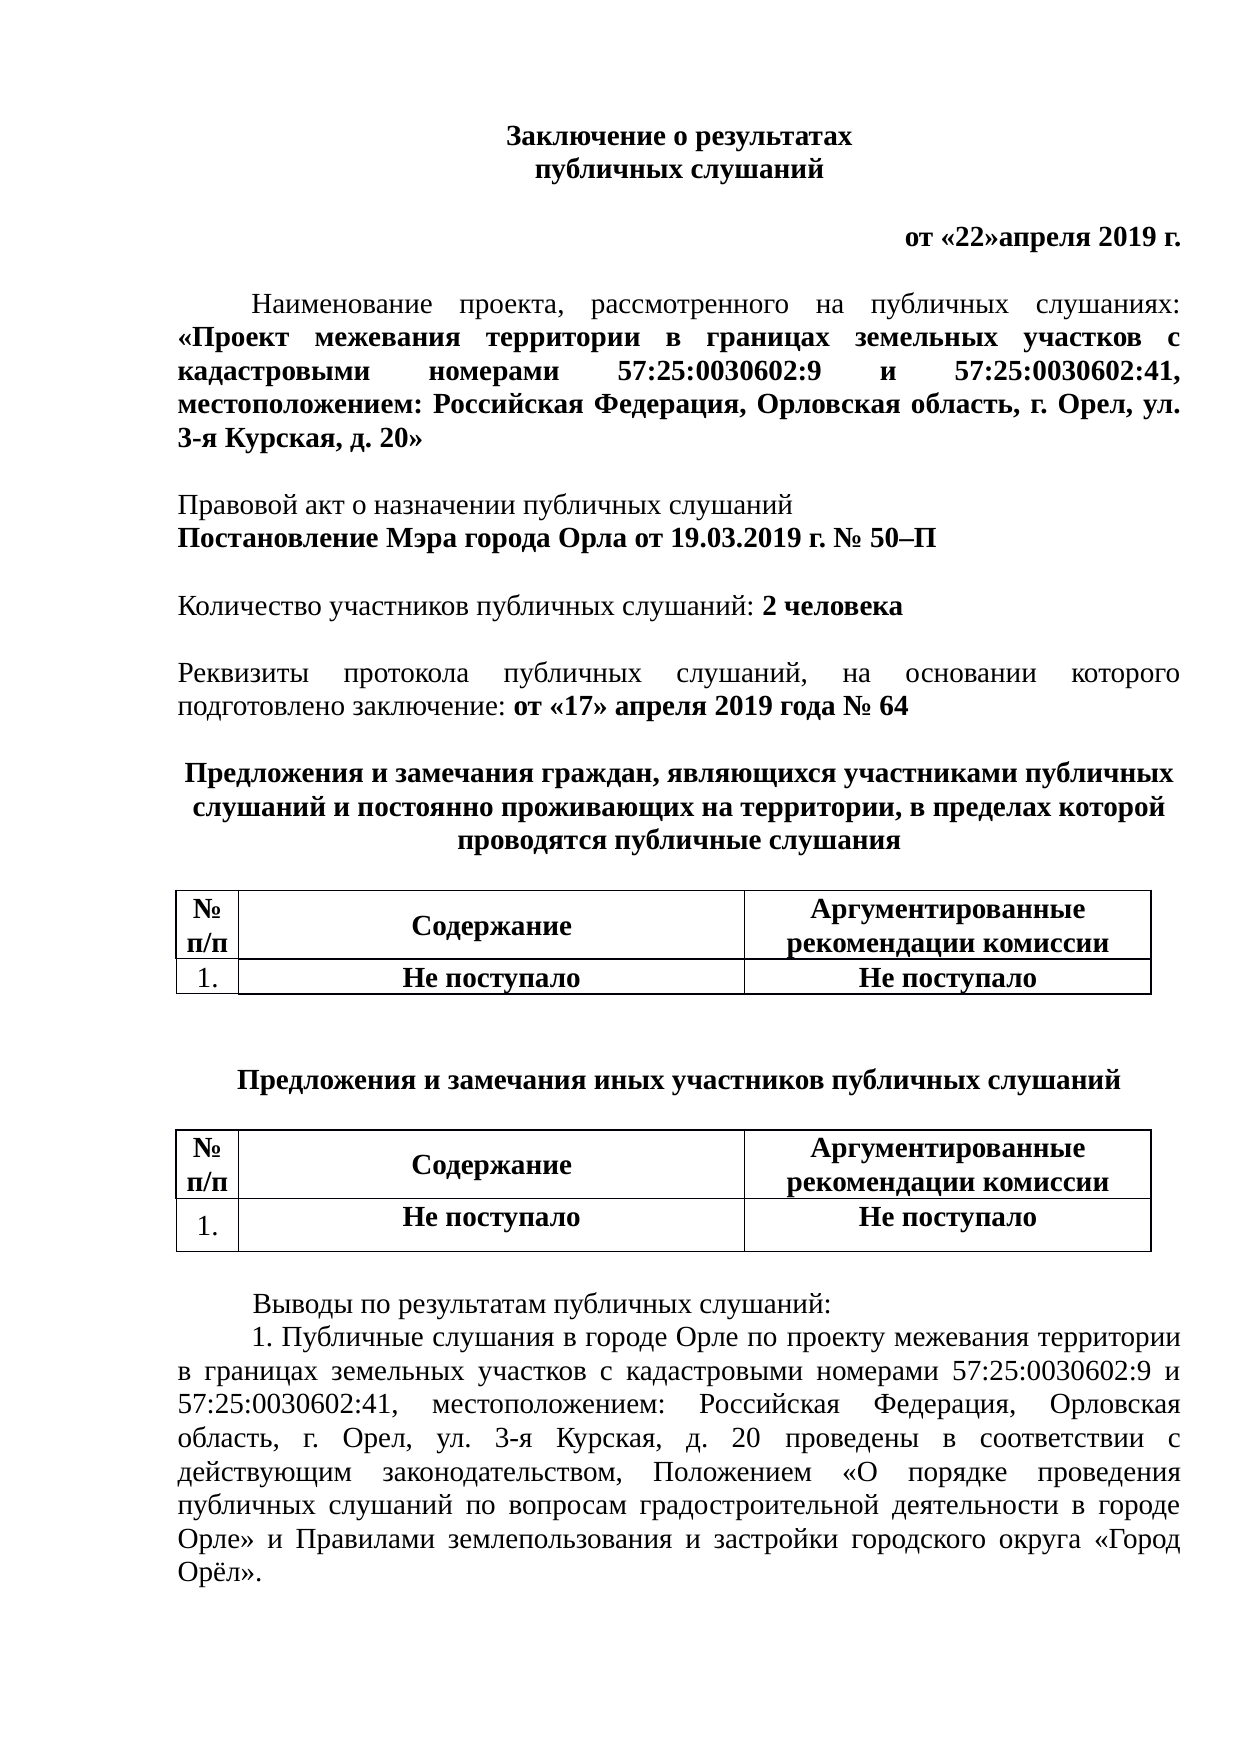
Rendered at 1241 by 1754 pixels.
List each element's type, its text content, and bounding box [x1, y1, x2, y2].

text Постановление Мэра города Орла от 19.03.2019 г. № 50–П [177, 521, 1181, 554]
text 1. Публичные слушания в городе Орле по проекту межевания территории в границах земельных участков с кадастровыми номерами 57:25:0030602:9 и 57:25:0030602:41, местоположением: Российская Федерация, Орловская область, г. Орел, ул. 3-я Курская, д. 20 проведены в соответствии с действующим законодательством, Положением «О порядке проведения публичных слушаний по вопросам градостроительной деятельности в городе Орле» и Правилами землепользования и застройки городского округа «Город Орёл». [177, 1319, 1181, 1588]
text от «22»апреля 2019 г. [177, 219, 1181, 252]
text публичных слушаний [177, 152, 1181, 185]
text Правовой акт о назначении публичных слушаний [177, 487, 1181, 521]
table_cell Не поступало [745, 960, 1150, 993]
text Наименование проекта, рассмотренного на публичных слушаниях: «Проект межевания территории в границах земельных участков с кадастровыми номерами 57:25:0030602:9 и 57:25:0030602:41, местоположением: Российская Федерация, Орловская область, г. Орел, ул. 3-я Курская, д. 20» [177, 286, 1181, 453]
text Количество участников публичных слушаний: 2 человека [177, 588, 1181, 621]
table_header Содержание [239, 1131, 744, 1198]
table_header Аргументированные рекомендации комиссии [745, 891, 1150, 958]
table_cell Не поступало [239, 960, 744, 993]
table_cell 1. [177, 1199, 238, 1251]
table_header Содержание [239, 891, 744, 958]
text Реквизиты протокола публичных слушаний, на основании которого подготовлено заключение: от «17» апреля 2019 года № 64 [177, 655, 1181, 722]
table_header Аргументированные рекомендации комиссии [745, 1131, 1150, 1198]
text Предложения и замечания граждан, являющихся участниками публичных слушаний и постоянно проживающих на территории, в пределах которой проводятся публичные слушания [177, 755, 1181, 856]
table_header № п/п [177, 891, 238, 958]
table_header № п/п [177, 1131, 238, 1198]
table_cell 1. [177, 959, 238, 993]
text Заключение о результатах [177, 118, 1181, 152]
table_cell Не поступало [745, 1199, 1150, 1251]
table_cell Не поступало [239, 1199, 744, 1251]
text Выводы по результатам публичных слушаний: [252, 1286, 1181, 1319]
text Предложения и замечания иных участников публичных слушаний [177, 1062, 1181, 1096]
